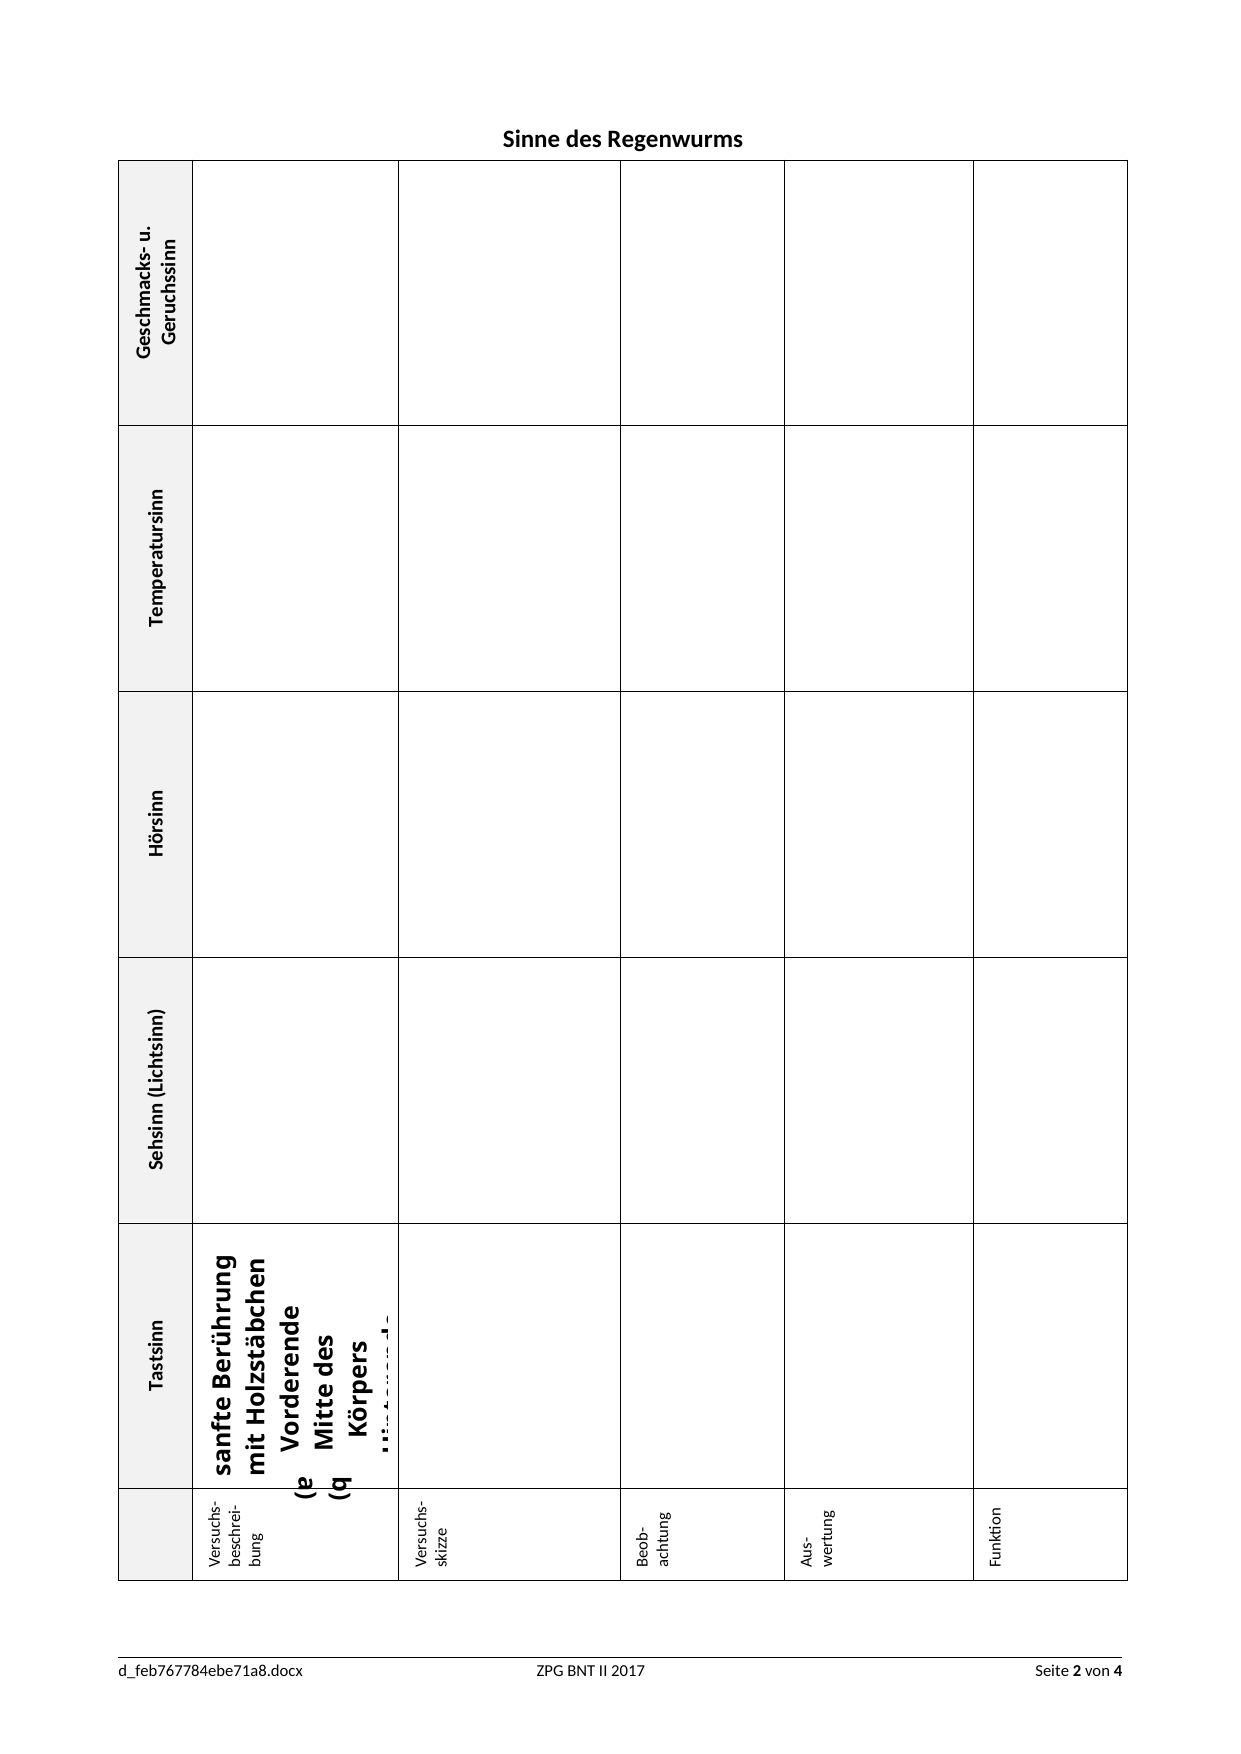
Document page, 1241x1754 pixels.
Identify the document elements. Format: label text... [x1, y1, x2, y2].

table_cell [399, 426, 620, 691]
table_cell Geschmacks- u. Geruchssinn [119, 161, 192, 425]
table_cell [399, 161, 620, 425]
table_cell [974, 1224, 1127, 1488]
table_cell [785, 161, 973, 425]
table_cell Hörsinn [119, 692, 192, 957]
table_cell Beob-achtung [621, 1489, 784, 1580]
table_cell Sehsinn (Lichtsinn) [119, 958, 192, 1222]
table_cell [974, 958, 1127, 1222]
table_cell Aus-wertung [785, 1489, 973, 1580]
table_cell [621, 1224, 784, 1488]
table_cell [785, 692, 973, 957]
table_cell Tastsinn [119, 1224, 192, 1488]
table_cell [785, 958, 973, 1222]
table_cell Funktion [974, 1489, 1127, 1580]
table_cell [621, 692, 784, 957]
table_cell [193, 161, 398, 425]
table_cell [621, 161, 784, 425]
table_cell [785, 1224, 973, 1488]
table_cell [974, 692, 1127, 957]
table_cell [621, 426, 784, 691]
table_cell [399, 692, 620, 957]
table_cell [193, 958, 398, 1222]
table_cell Versuchs-beschrei-bung [193, 1489, 398, 1580]
table_cell sanfte Berührung mit Holzstäbchen Vorderende Mitte des Körpers Hinterende [193, 1224, 398, 1488]
table_cell [193, 426, 398, 691]
table_cell Temperatursinn [119, 426, 192, 691]
table_cell [974, 161, 1127, 425]
table_cell [193, 692, 398, 957]
table_cell [974, 426, 1127, 691]
table_cell [399, 958, 620, 1222]
table_header Sinne des Regenwurms [118, 118, 1127, 159]
table_cell [785, 426, 973, 691]
table_cell [399, 1224, 620, 1488]
table_cell [621, 958, 784, 1222]
table_cell [119, 1489, 192, 1580]
table_cell Versuchs-skizze [399, 1489, 620, 1580]
